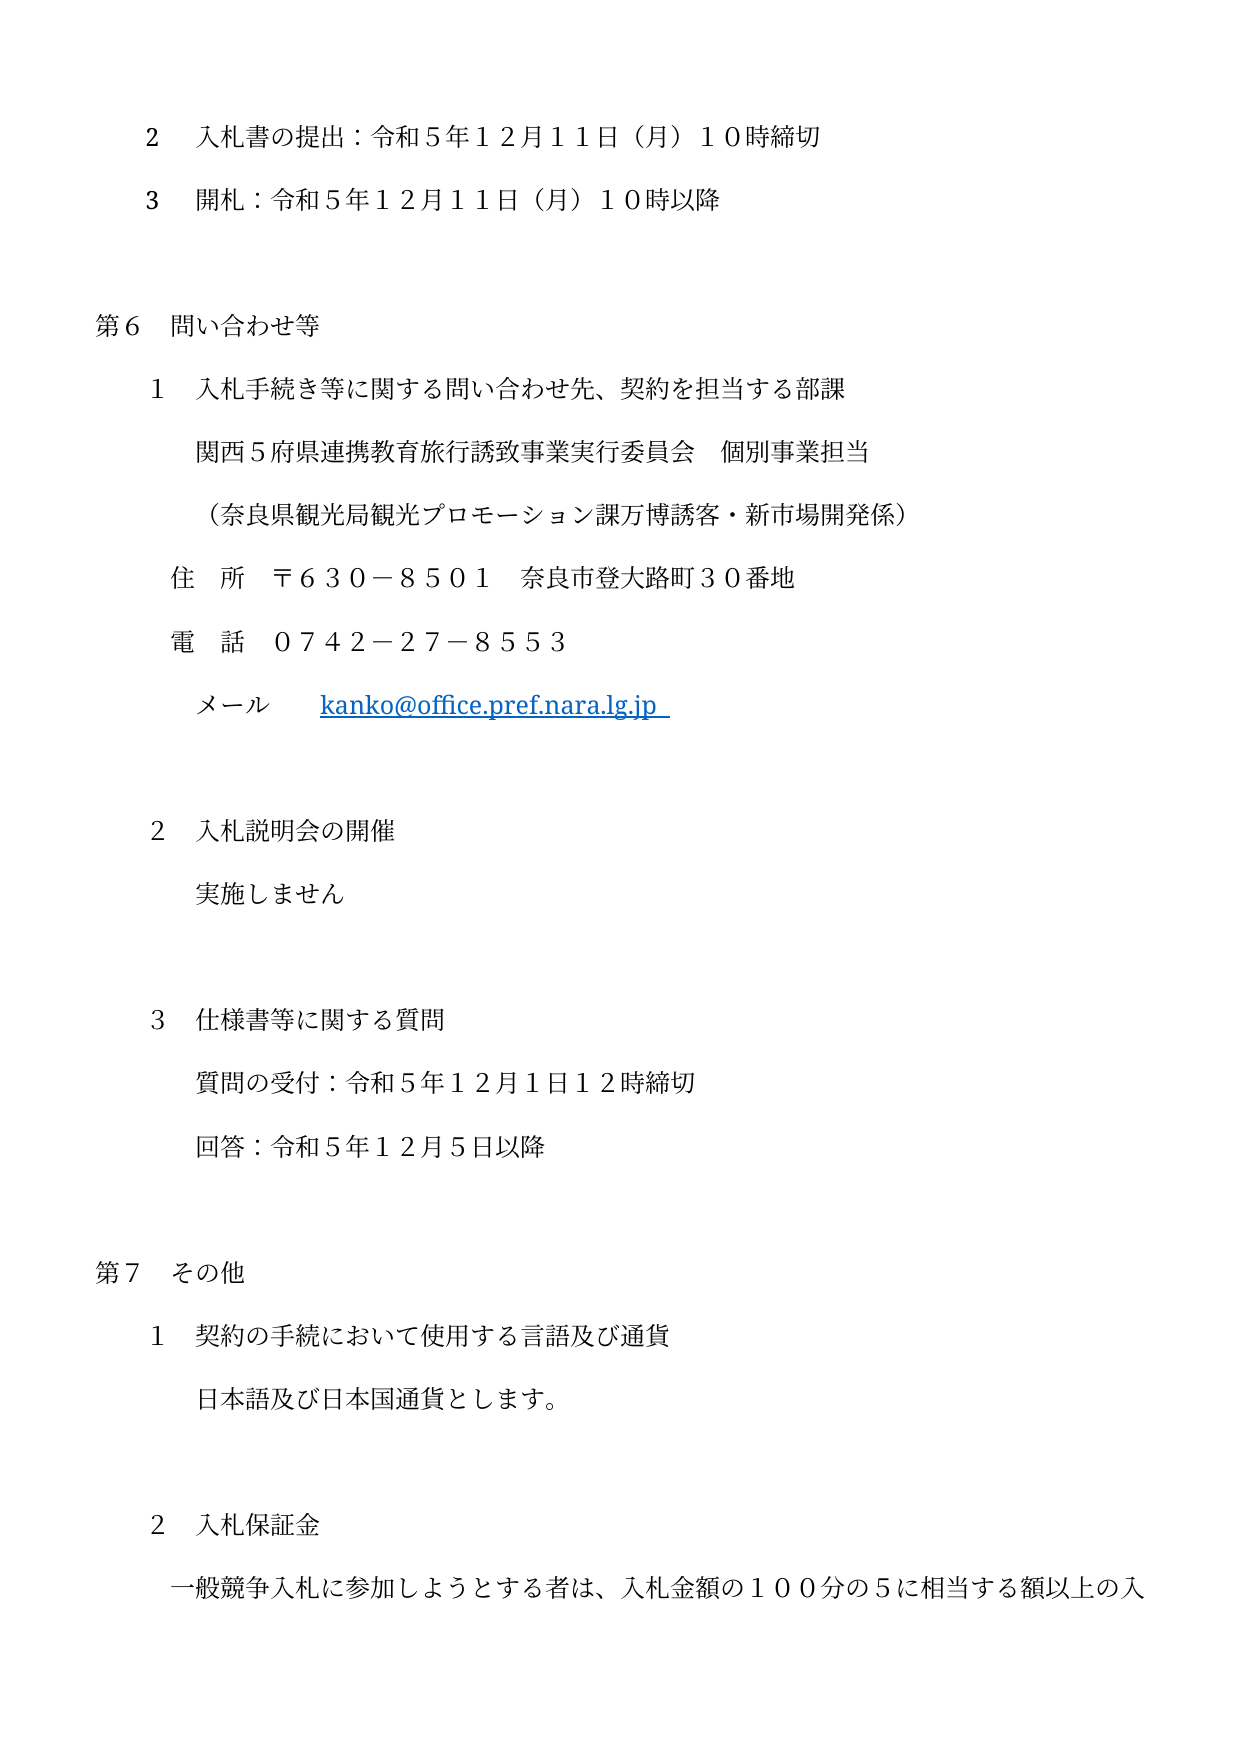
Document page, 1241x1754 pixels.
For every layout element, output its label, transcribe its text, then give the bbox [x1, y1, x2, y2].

text （奈良県観光局観光プロモーション課万博誘客・新市場開発係） [120, 482, 1145, 546]
text 日本語及び日本国通貨とします。 [170, 1366, 1145, 1429]
text メール kanko@office.pref.nara.lg.jp [170, 672, 1145, 735]
list 開札：令和５年１２月１１日（月）１０時以降 [125, 167, 1145, 230]
text ３ 仕様書等に関する質問 [120, 987, 1145, 1051]
text ２ 入札説明会の開催 [120, 798, 1145, 861]
text １ 入札手続き等に関する問い合わせ先、契約を担当する部課 [120, 356, 1145, 419]
text １ 契約の手続において使用する言語及び通貨 [120, 1303, 1145, 1366]
text 関西５府県連携教育旅行誘致事業実行委員会 個別事業担当 [120, 419, 1145, 482]
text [139, 1556, 1145, 1619]
text 第７ その他 [95, 1240, 1145, 1303]
text ２ 入札保証金 [120, 1492, 1145, 1556]
text 第６ 問い合わせ等 [95, 293, 1145, 356]
list 入札書の提出：令和５年１２月１１日（月）１０時締切 [125, 104, 1145, 167]
text 実施しません [95, 861, 1145, 924]
text 電 話 ０７４２－２７－８５５３ [95, 609, 1145, 672]
list 回答：令和５年１２月５日以降 [158, 1114, 1145, 1177]
text 住 所 〒６３０－８５０１ 奈良市登大路町３０番地 [95, 546, 1145, 609]
list 質問の受付：令和５年１２月１日１２時締切 [158, 1051, 1145, 1114]
